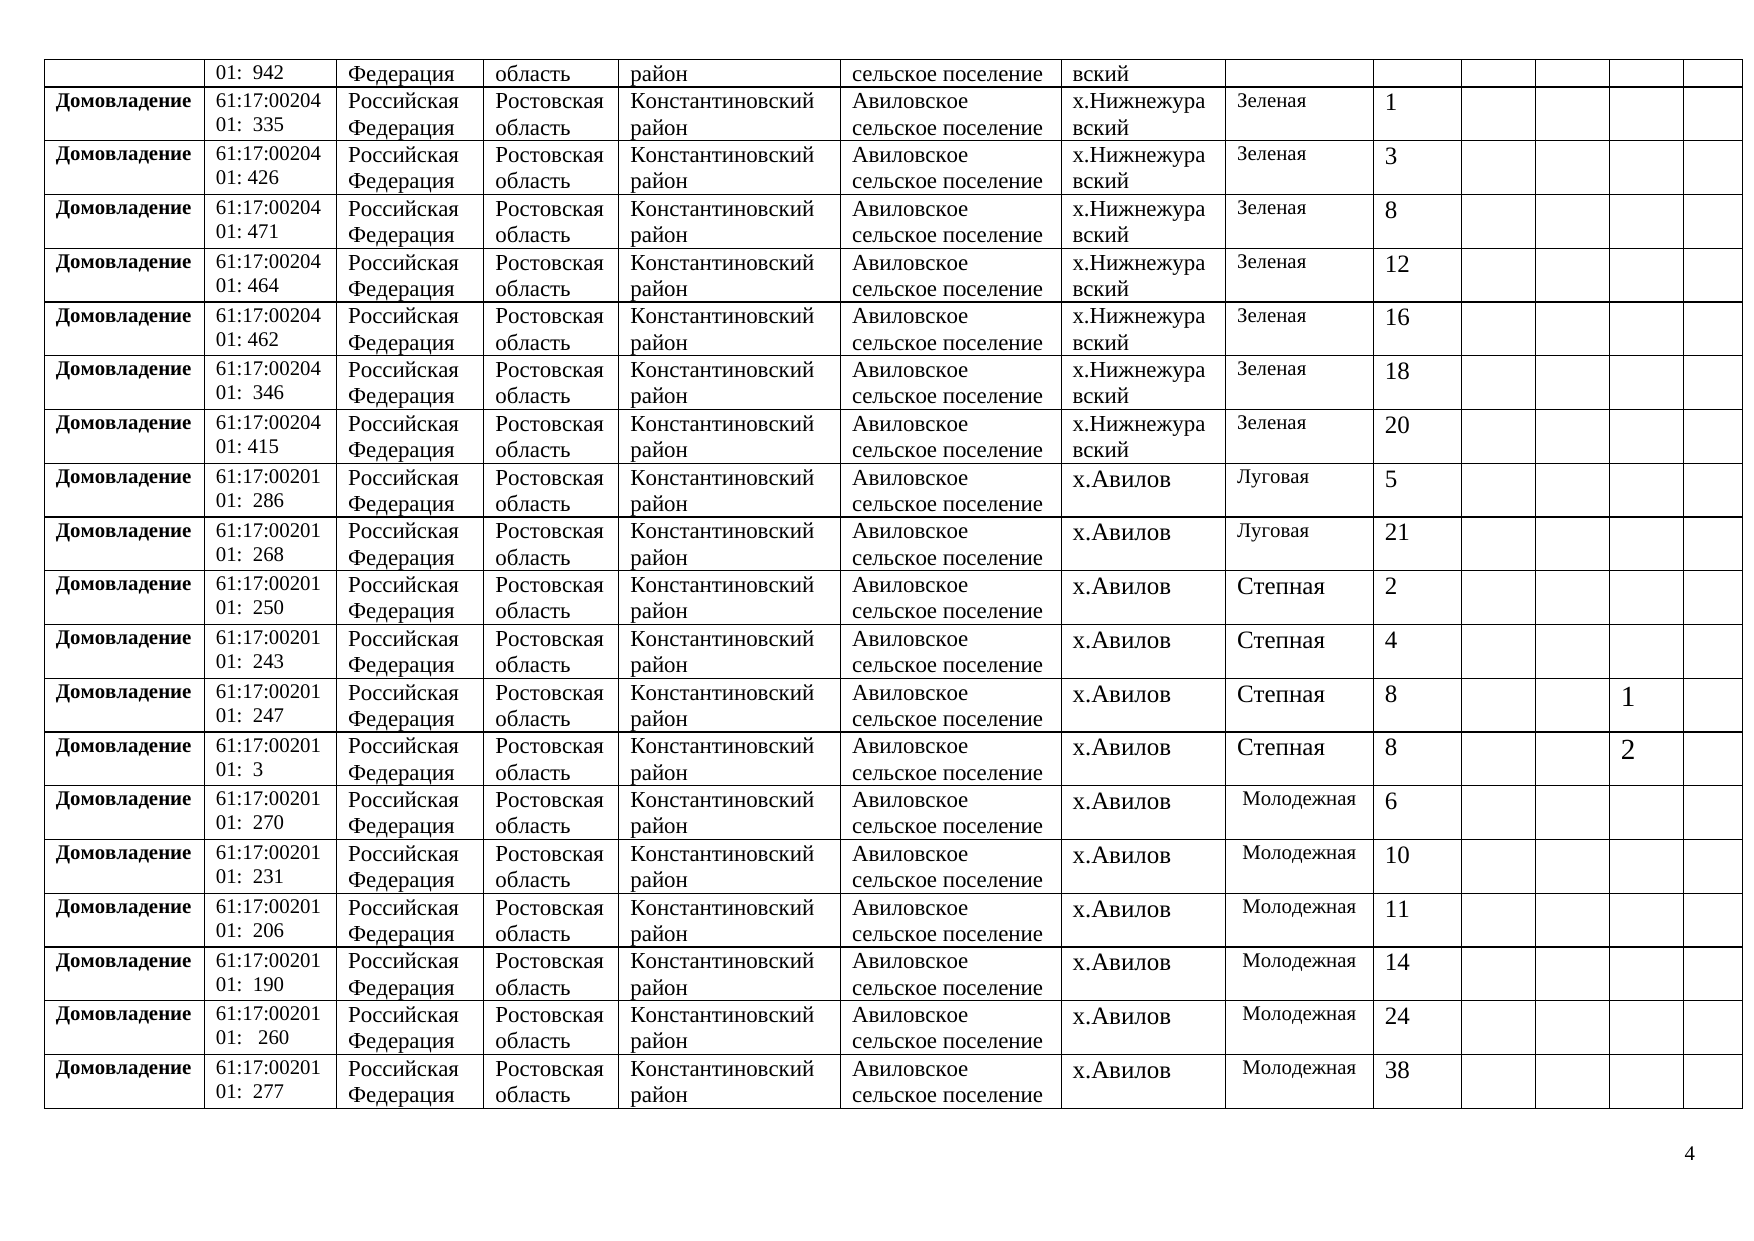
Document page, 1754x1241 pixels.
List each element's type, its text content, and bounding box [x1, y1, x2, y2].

table_cell Российская Федерация [337, 840, 483, 893]
table_cell 61:17:0020401: 471 [205, 195, 336, 248]
table_cell Домовладение [45, 464, 204, 516]
table_cell Авиловское сельское поселение [841, 625, 1061, 678]
table_cell [1462, 733, 1535, 785]
table_cell Авиловское сельское поселение [841, 840, 1061, 893]
table_cell Константиновский район [619, 356, 840, 409]
table_cell Домовладение [45, 141, 204, 194]
table_cell [1536, 141, 1609, 194]
table_cell [1462, 303, 1535, 355]
table_cell Ростовская область [484, 141, 618, 194]
table_cell 61:17:0020101: 286 [205, 464, 336, 516]
table_cell Ростовская область [484, 518, 618, 570]
table_cell х.Авилов [1062, 786, 1225, 839]
table_cell Зеленая [1226, 88, 1373, 140]
table_cell [1610, 571, 1683, 624]
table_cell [619, 60, 840, 86]
table_cell 38 [1374, 1055, 1461, 1108]
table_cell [337, 88, 483, 140]
table_cell [1462, 948, 1535, 1000]
table_cell [1610, 356, 1683, 409]
table_cell Ростовская область [484, 60, 618, 86]
table_cell х.Авилов [1062, 840, 1225, 893]
table_cell [1462, 679, 1535, 731]
table_cell Ростовская область [484, 1001, 618, 1054]
table_cell Зеленая [1226, 356, 1373, 409]
table_cell [1684, 249, 1742, 301]
table_cell 61:17:0020401: 464 [205, 249, 336, 301]
table_cell [1462, 410, 1535, 463]
table_cell Авиловское сельское поселение [841, 1001, 1061, 1054]
table_cell х.Авилов [1062, 518, 1225, 570]
table_cell 61:17:0020101: 243 [205, 625, 336, 678]
table_cell [1610, 1001, 1683, 1054]
table_cell [1684, 518, 1742, 570]
table_cell [1536, 1001, 1609, 1054]
table_cell Авиловское сельское поселение [841, 518, 1061, 570]
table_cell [337, 1055, 483, 1108]
table_cell Домовладение [45, 625, 204, 678]
table_cell Ростовская область [484, 356, 618, 409]
table_cell [1610, 840, 1683, 893]
table_cell Авиловское сельское поселение [841, 410, 1061, 463]
table_cell Российская Федерация [337, 571, 483, 624]
table_cell Константиновский район [619, 894, 840, 946]
table_cell 1 [1374, 88, 1461, 140]
table_cell 61:17:0020101: 190 [205, 948, 336, 1000]
table_cell [1462, 356, 1535, 409]
table_cell Российская Федерация [337, 948, 483, 1000]
table_cell Российская Федерация [337, 356, 483, 409]
table_cell [1684, 195, 1742, 248]
table_cell Ростовская область [484, 464, 618, 516]
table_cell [841, 1055, 1061, 1108]
table_cell Домовладение [45, 303, 204, 355]
table_cell х.Авилов [1062, 679, 1225, 731]
table_cell Константиновский район [619, 733, 840, 785]
table_cell 61:17:0020401: 335 [205, 88, 336, 140]
table_cell [1462, 786, 1535, 839]
table_cell 8 [1374, 733, 1461, 785]
table_cell [1462, 625, 1535, 678]
table_cell [1610, 88, 1683, 140]
table_cell 61:17:0020101: 231 [205, 840, 336, 893]
table_cell Ростовская область [484, 195, 618, 248]
table_cell Константиновский район [619, 679, 840, 731]
table_cell Ростовская область [484, 733, 618, 785]
table_cell Молодежная [1226, 1001, 1373, 1054]
table_cell Авиловское сельское поселение [841, 356, 1061, 409]
table_cell Домовладение [45, 518, 204, 570]
table_cell х.Нижнежуравский [1062, 195, 1225, 248]
table_cell [1536, 60, 1609, 86]
table_cell х.Авилов [1062, 464, 1225, 516]
table_cell [1536, 356, 1609, 409]
table_cell [1536, 518, 1609, 570]
table_cell Дом [45, 60, 204, 86]
table_cell [1536, 464, 1609, 516]
table_cell [1610, 786, 1683, 839]
table_cell [1462, 249, 1535, 301]
table_cell [1462, 518, 1535, 570]
table_cell [1684, 894, 1742, 946]
table_cell [1374, 60, 1461, 86]
table_cell Ростовская область [484, 1055, 618, 1108]
table_cell 18 [1374, 356, 1461, 409]
table_cell Российская Федерация [337, 679, 483, 731]
table_cell Российская Федерация [337, 518, 483, 570]
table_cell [619, 88, 840, 140]
table_cell 61:17:0020101: 3 [205, 733, 336, 785]
table_cell [1610, 625, 1683, 678]
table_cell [337, 60, 483, 86]
table_cell [1536, 948, 1609, 1000]
table_cell Российская Федерация [337, 195, 483, 248]
table_cell Домовладение [45, 1001, 204, 1054]
table_cell Российская Федерация [337, 410, 483, 463]
table_cell Российская Федерация [337, 141, 483, 194]
table_cell Константиновский район [619, 195, 840, 248]
table_cell Домовладение [45, 679, 204, 731]
table_cell х.Нижнежуравский [1062, 249, 1225, 301]
table_cell [1536, 733, 1609, 785]
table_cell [841, 60, 1061, 86]
table_cell 3 [1374, 141, 1461, 194]
table_cell х.Авилов [1062, 948, 1225, 1000]
table_cell 12 [1374, 249, 1461, 301]
table_cell [1536, 786, 1609, 839]
table_cell Зеленая [1226, 410, 1373, 463]
table_cell х.Нижнежуравский [1062, 88, 1225, 140]
table_cell 5 [1374, 464, 1461, 516]
table_cell Ростовская область [484, 625, 618, 678]
table_cell Ростовская область [484, 88, 618, 140]
table_cell 10 [1374, 840, 1461, 893]
table_cell Авиловское сельское поселение [841, 141, 1061, 194]
table_cell Ростовская область [484, 249, 618, 301]
table_cell 1а [1462, 60, 1535, 86]
table_cell Российская Федерация [337, 894, 483, 946]
table_cell Молодежная [1226, 948, 1373, 1000]
table_cell [1684, 840, 1742, 893]
table_cell Домовладение [45, 1055, 204, 1108]
table_cell 20 [1374, 410, 1461, 463]
table_cell Степная [1226, 571, 1373, 624]
table_cell Молодежная [1226, 840, 1373, 893]
table_cell Константиновский район [619, 571, 840, 624]
table_cell [1610, 60, 1683, 86]
table_cell Ростовская область [484, 571, 618, 624]
table_cell [1684, 464, 1742, 516]
table_cell Степная [1226, 679, 1373, 731]
table_cell Ростовская область [484, 786, 618, 839]
table_cell Луговая [1226, 464, 1373, 516]
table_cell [841, 88, 1061, 140]
table_cell Авиловское сельское поселение [841, 571, 1061, 624]
table_cell [1610, 464, 1683, 516]
table_cell 8 [1374, 679, 1461, 731]
table_cell Домовладение [45, 786, 204, 839]
table_cell х.Авилов [1062, 1055, 1225, 1108]
table_cell Зеленая [1226, 249, 1373, 301]
table_cell Российская Федерация [337, 625, 483, 678]
table_cell Молодежная [1226, 1055, 1373, 1108]
table_cell [1610, 1055, 1683, 1108]
table_cell 8 [1374, 195, 1461, 248]
table_cell [1684, 60, 1742, 86]
table_cell х.Нижнежуравский [1062, 303, 1225, 355]
table_cell Ростовская область [484, 303, 618, 355]
table_cell [1610, 948, 1683, 1000]
table_cell 61:17:0020101: 206 [205, 894, 336, 946]
table_cell Авиловское сельское поселение [841, 195, 1061, 248]
table_cell 61:17:0020101: 270 [205, 786, 336, 839]
table_cell [1684, 1055, 1742, 1108]
table_cell [1684, 625, 1742, 678]
table_cell Российская Федерация [337, 733, 483, 785]
table_cell Авиловское сельское поселение [841, 948, 1061, 1000]
table_cell 24 [1374, 1001, 1461, 1054]
table_cell х.Нижнежуравский [1062, 60, 1225, 86]
table_cell х.Авилов [1062, 733, 1225, 785]
table_cell х.Авилов [1062, 625, 1225, 678]
table_cell [1684, 733, 1742, 785]
table_cell Домовладение [45, 948, 204, 1000]
table_cell [1684, 786, 1742, 839]
table_cell [1684, 303, 1742, 355]
table_cell [1684, 948, 1742, 1000]
table_cell Молодежная [1226, 786, 1373, 839]
table_cell 16 [1374, 303, 1461, 355]
table_cell [1462, 571, 1535, 624]
table_cell Константиновский район [619, 1001, 840, 1054]
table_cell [619, 1055, 840, 1108]
table_cell [1684, 356, 1742, 409]
table_cell Авиловское сельское поселение [841, 679, 1061, 731]
table_cell Константиновский район [619, 410, 840, 463]
table_cell Константиновский район [619, 303, 840, 355]
table_cell Константиновский район [619, 249, 840, 301]
table_cell Домовладение [45, 249, 204, 301]
table_cell Константиновский район [619, 141, 840, 194]
table_cell 2 [1374, 571, 1461, 624]
table_cell 14 [1374, 948, 1461, 1000]
table_cell [1610, 249, 1683, 301]
table_cell [1462, 1001, 1535, 1054]
table_cell Степная [1226, 625, 1373, 678]
table_cell [1610, 141, 1683, 194]
table_cell [1462, 195, 1535, 248]
table_cell Зеленая [1226, 195, 1373, 248]
table_cell х.Авилов [1062, 1001, 1225, 1054]
table_cell Домовладение [45, 88, 204, 140]
table_cell Константиновский район [619, 786, 840, 839]
table_cell [1610, 518, 1683, 570]
table_cell Ростовская область [484, 948, 618, 1000]
table_cell Российская Федерация [337, 1001, 483, 1054]
table_cell 61:17:0020101: 277 [205, 1055, 336, 1108]
table_cell Домовладение [45, 840, 204, 893]
table_cell Молодежная [1226, 894, 1373, 946]
table_cell Авиловское сельское поселение [841, 733, 1061, 785]
table_cell Константиновский район [619, 948, 840, 1000]
table_cell [1536, 571, 1609, 624]
table_cell Константиновский район [619, 840, 840, 893]
table_cell Авиловское сельское поселение [841, 894, 1061, 946]
table_cell 1 [1610, 679, 1683, 731]
table_cell 61:17:0020101: 247 [205, 679, 336, 731]
table_cell Ростовская область [484, 679, 618, 731]
table_cell Константиновский район [619, 518, 840, 570]
table_cell 11 [1374, 894, 1461, 946]
table_cell х.Нижнежуравский [1062, 141, 1225, 194]
table_cell [1536, 410, 1609, 463]
table_cell Авиловское сельское поселение [841, 303, 1061, 355]
table_cell [1684, 679, 1742, 731]
table_cell Зеленая [1226, 60, 1373, 86]
table_cell [1536, 840, 1609, 893]
table_cell [1462, 840, 1535, 893]
table_cell 61:17:0020401: 942 [205, 60, 336, 86]
table_cell 61:17:0020401: 346 [205, 356, 336, 409]
table_cell [1462, 88, 1535, 140]
table_cell [1610, 410, 1683, 463]
table_cell [1536, 303, 1609, 355]
table_cell Зеленая [1226, 141, 1373, 194]
table_cell Российская Федерация [337, 464, 483, 516]
table_cell Авиловское сельское поселение [841, 786, 1061, 839]
table_cell 2 [1610, 733, 1683, 785]
table_cell [1462, 894, 1535, 946]
table_cell [1684, 141, 1742, 194]
table_cell [1536, 88, 1609, 140]
table_cell х.Авилов [1062, 571, 1225, 624]
table_cell х.Нижнежуравский [1062, 410, 1225, 463]
table_cell Домовладение [45, 733, 204, 785]
table_cell 61:17:0020401: 426 [205, 141, 336, 194]
table_cell [1684, 1001, 1742, 1054]
table_cell Авиловское сельское поселение [841, 249, 1061, 301]
table_cell [1536, 679, 1609, 731]
table_cell Ростовская область [484, 410, 618, 463]
table_cell [1610, 195, 1683, 248]
table_cell [1536, 249, 1609, 301]
table_cell 6 [1374, 786, 1461, 839]
table_cell [1536, 1055, 1609, 1108]
table_cell 61:17:0020101: 250 [205, 571, 336, 624]
table_cell Российская Федерация [337, 786, 483, 839]
table_cell [1462, 1055, 1535, 1108]
table_cell 4 [1374, 625, 1461, 678]
table_cell [1610, 894, 1683, 946]
table_cell Домовладение [45, 894, 204, 946]
table_cell Домовладение [45, 571, 204, 624]
table_cell Луговая [1226, 518, 1373, 570]
table_cell Российская Федерация [337, 249, 483, 301]
table_cell [1462, 141, 1535, 194]
table_cell Российская Федерация [337, 303, 483, 355]
table_cell 61:17:0020101: 260 [205, 1001, 336, 1054]
table_cell Константиновский район [619, 625, 840, 678]
table_cell Зеленая [1226, 303, 1373, 355]
table_cell Степная [1226, 733, 1373, 785]
table_cell Авиловское сельское поселение [841, 464, 1061, 516]
table_cell х.Авилов [1062, 894, 1225, 946]
table_cell [1536, 625, 1609, 678]
table_cell 21 [1374, 518, 1461, 570]
table_cell х.Нижнежуравский [1062, 356, 1225, 409]
table_cell Ростовская область [484, 894, 618, 946]
table_cell [1536, 195, 1609, 248]
table_cell [1610, 303, 1683, 355]
table_cell [1684, 88, 1742, 140]
table_cell [1684, 571, 1742, 624]
table_cell Ростовская область [484, 840, 618, 893]
table_cell [1536, 894, 1609, 946]
table_cell Домовладение [45, 356, 204, 409]
table_cell Константиновский район [619, 464, 840, 516]
table_cell Домовладение [45, 195, 204, 248]
table_cell [1462, 464, 1535, 516]
table_cell 61:17:0020101: 268 [205, 518, 336, 570]
table_cell 61:17:0020401: 415 [205, 410, 336, 463]
table_cell [1684, 410, 1742, 463]
table_cell 61:17:0020401: 462 [205, 303, 336, 355]
table_cell Домовладение [45, 410, 204, 463]
